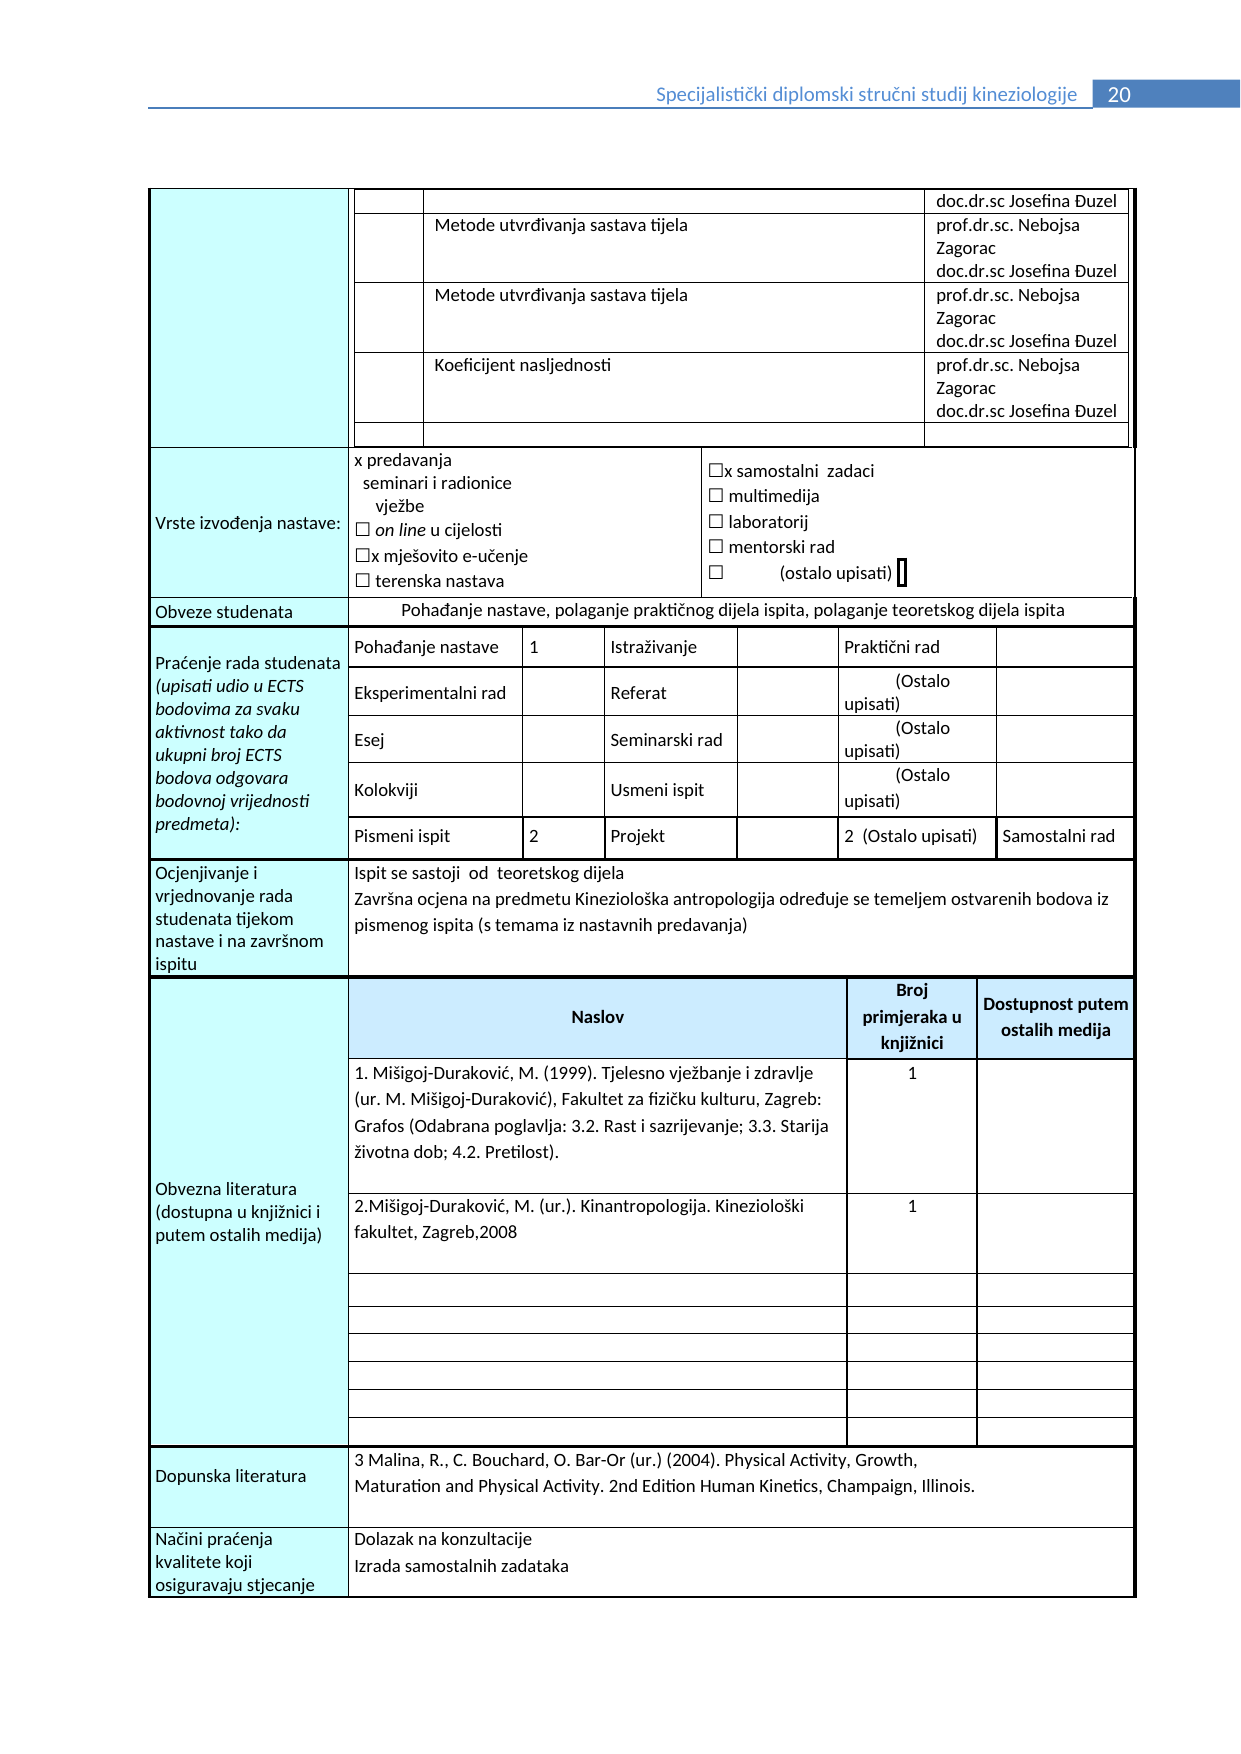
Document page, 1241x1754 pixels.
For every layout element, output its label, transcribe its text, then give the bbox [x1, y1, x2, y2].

table_cell Usmeni ispit [605, 763, 737, 816]
table_cell Samostalni rad [998, 818, 1133, 858]
table_cell Praktični rad [839, 628, 996, 666]
table_cell Seminarski rad [605, 716, 737, 762]
table_cell Naslov [349, 979, 846, 1058]
table_cell Praćenje rada studenata (upisati udio u ECTS bodovima za svaku aktivnost tako da ukupni broj ECTS bodova odgovara bodovnoj vrijednosti predmeta): [151, 628, 348, 858]
table_cell [978, 1194, 1133, 1273]
table_cell [349, 1362, 846, 1389]
table_cell [997, 716, 1133, 762]
table_cell [848, 1362, 976, 1389]
table_cell [349, 1334, 846, 1361]
table_cell Referat [605, 668, 737, 715]
table_cell Projekt [606, 818, 736, 858]
table_cell Ispit se sastoji od teoretskog dijela Završna ocjena na predmetu Kineziološka antropologija određuje se temeljem ostvarenih bodova iz pismenog ispita (s temama iz nastavnih predavanja) [349, 861, 1133, 975]
table_cell [1129, 189, 1133, 447]
table_cell Dostupnost putem ostalih medija [978, 979, 1133, 1058]
table_cell [848, 1307, 976, 1333]
table_cell Dopunska literatura [151, 1448, 348, 1527]
table_cell [978, 1362, 1133, 1389]
table_cell [978, 1418, 1133, 1444]
table_cell 2 [524, 818, 604, 858]
table_cell 3 Malina, R., C. Bouchard, O. Bar-Or (ur.) (2004). Physical Activity, Growth, Maturation and Physical Activity. 2nd Edition Human Kinetics, Champaign, Illinois. [349, 1448, 1133, 1527]
table_cell 1. Mišigoj-Duraković, M. (1999). Tjelesno vježbanje i zdravlje (ur. M. Mišigoj-Duraković), Fakultet za fizičku kulturu, Zagreb: Grafos (Odabrana poglavlja: 3.2. Rast i sazrijevanje; 3.3. Starija životna dob; 4.2. Pretilost). [349, 1059, 846, 1193]
table_cell 2 (Ostalo upisati) [839, 818, 995, 858]
table_cell [738, 668, 838, 715]
table_cell Obvezna literatura (dostupna u knjižnici i putem ostalih medija) [151, 979, 348, 1444]
table_cell x predavanja seminari i radionice vježbe on line u cijelosti mješovito e-učenje terenska nastava [349, 448, 701, 597]
table_cell [523, 668, 604, 715]
table_cell [349, 1307, 846, 1333]
table_cell Vrste izvođenja nastave: [151, 448, 348, 597]
table_cell Pismeni ispit [349, 818, 522, 858]
table_cell [978, 1274, 1133, 1306]
table_cell [523, 763, 604, 816]
table_cell Ocjenjivanje i vrjednovanje rada studenata tijekom nastave i na završnom ispitu [151, 861, 348, 975]
table_cell Obveze studenata [151, 598, 348, 625]
table_cell [349, 1274, 846, 1306]
table_cell [978, 1334, 1133, 1361]
table_cell [738, 628, 838, 666]
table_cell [349, 1528, 1133, 1596]
table_cell [848, 1418, 976, 1444]
table_cell [349, 189, 354, 447]
table_cell [349, 1418, 846, 1444]
table_cell [848, 1274, 976, 1306]
table_cell Broj primjeraka u knjižnici [848, 979, 976, 1058]
table_cell Istraživanje [605, 628, 737, 666]
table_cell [151, 1528, 348, 1596]
table_cell [978, 1390, 1133, 1417]
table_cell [151, 189, 348, 447]
table_cell (Ostalo upisati) [839, 763, 996, 816]
table_cell [738, 763, 838, 816]
table_cell 1 [848, 1060, 976, 1193]
table_cell 1 [523, 628, 604, 666]
table_cell Kolokviji [349, 763, 522, 816]
table_cell [349, 1390, 846, 1417]
table_cell [978, 1060, 1133, 1193]
table_cell Pohađanje nastave, polaganje praktičnog dijela ispita, polaganje teoretskog dijela ispita [349, 597, 1133, 625]
table_cell 1 [848, 1194, 976, 1273]
table_cell [997, 763, 1133, 816]
table_cell [738, 818, 837, 858]
table_cell (Ostalo upisati) [839, 668, 996, 715]
table_cell (Ostalo upisati) [839, 716, 996, 762]
table_cell Pohađanje nastave [349, 628, 522, 666]
table_cell Esej [349, 716, 522, 762]
table_cell 2.Mišigoj-Duraković, M. (ur.). Kinantropologija. Kineziološki fakultet, Zagreb,2008 [349, 1194, 846, 1273]
table_cell [997, 628, 1133, 666]
table_cell [848, 1390, 976, 1417]
table_cell [978, 1307, 1133, 1333]
table_cell Eksperimentalni rad [349, 668, 522, 715]
table_cell samostalni zadaci multimedija laboratorij mentorski rad (ostalo upisati) [702, 447, 1134, 597]
table_cell [738, 716, 838, 762]
table_cell [997, 668, 1133, 715]
table_cell [523, 716, 604, 762]
table_cell [848, 1334, 976, 1361]
